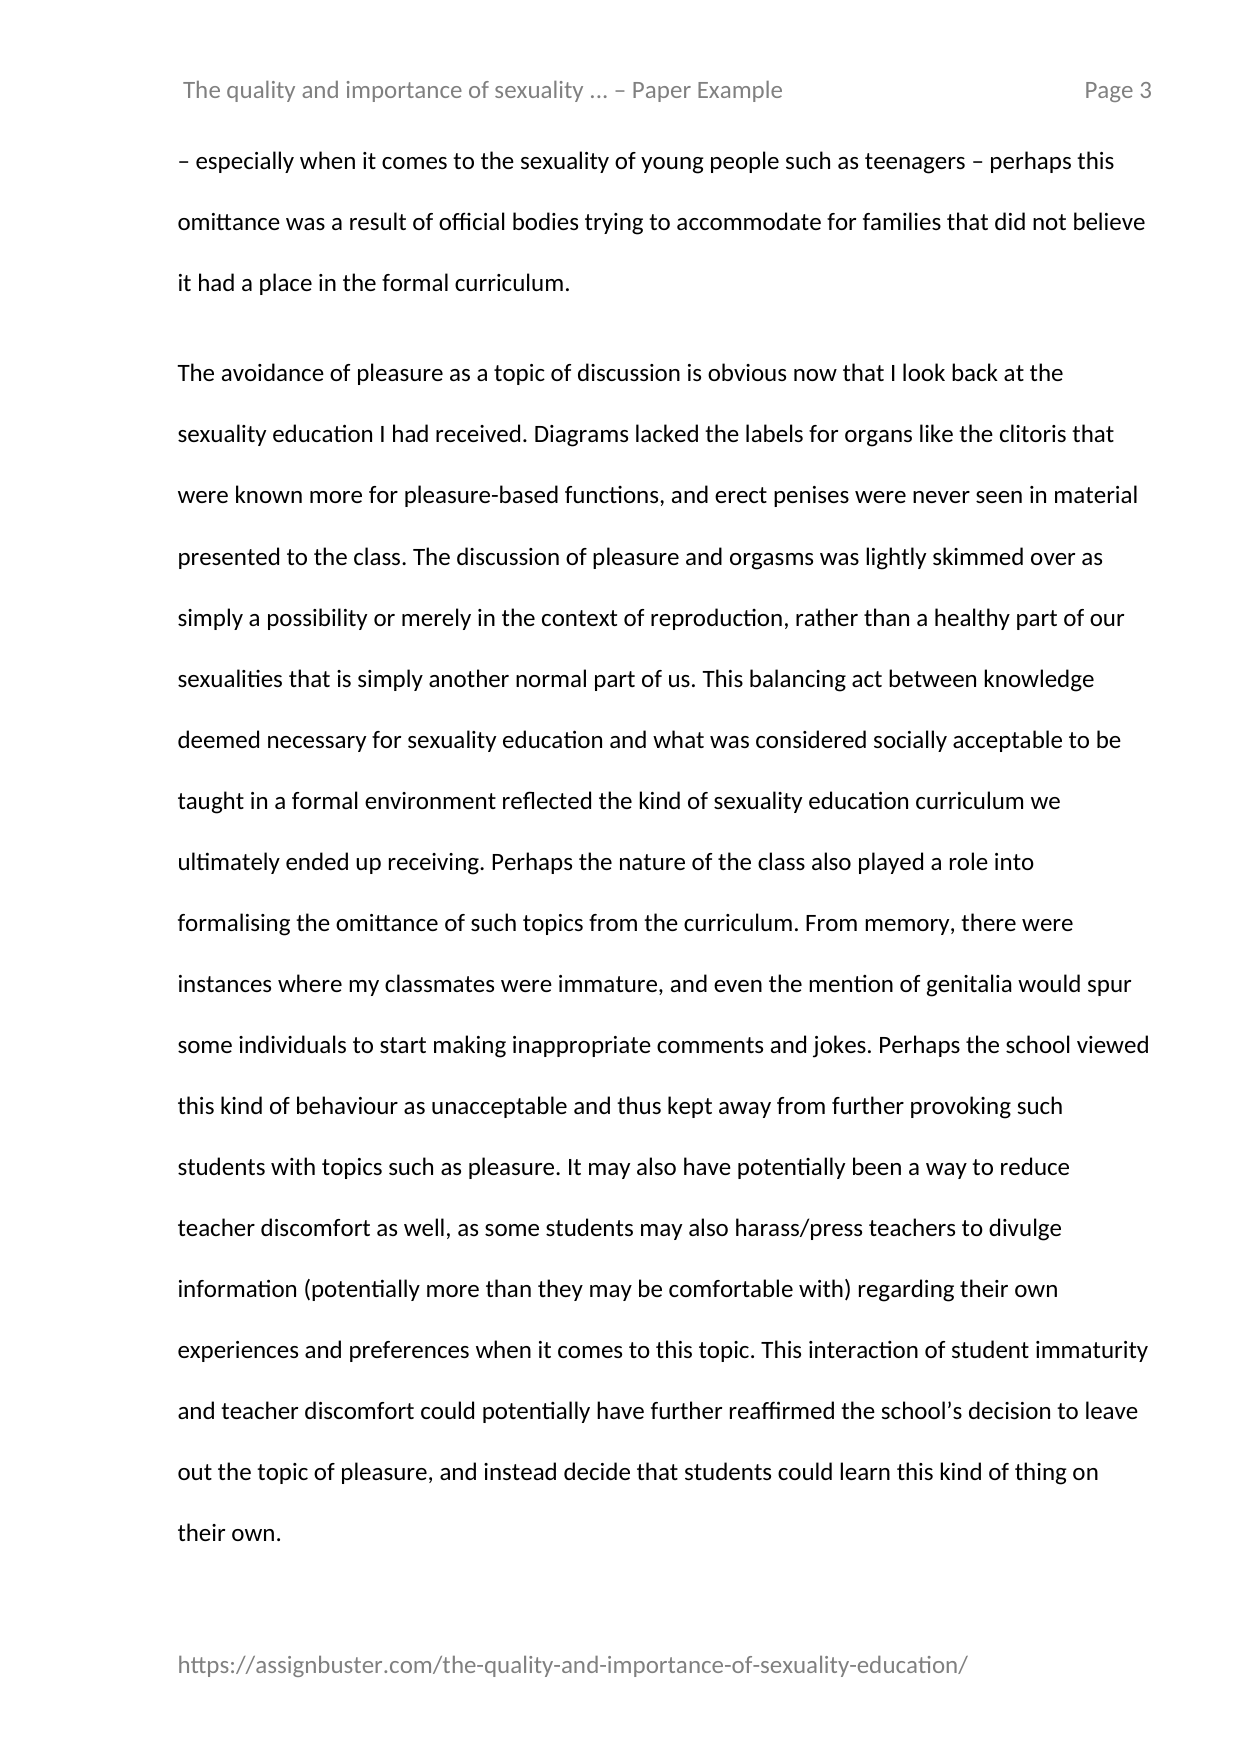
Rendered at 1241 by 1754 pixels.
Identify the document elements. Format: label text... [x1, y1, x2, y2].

text The avoidance of pleasure as a topic of discussion is obvious now that I look back at the sexuality education I had received. Diagrams lacked the labels for organs like the clitoris that were known more for pleasure-based functions, and erect penises were never seen in material presented to the class. The discussion of pleasure and orgasms was lightly skimmed over as simply a possibility or merely in the context of reproduction, rather than a healthy part of our sexualities that is simply another normal part of us. This balancing act between knowledge deemed necessary for sexuality education and what was considered socially acceptable to be taught in a formal environment reflected the kind of sexuality education curriculum we ultimately ended up receiving. Perhaps the nature of the class also played a role into formalising the omittance of such topics from the curriculum. From memory, there were instances where my classmates were immature, and even the mention of genitalia would spur some individuals to start making inappropriate comments and jokes. Perhaps the school viewed this kind of behaviour as unacceptable and thus kept away from further provoking such students with topics such as pleasure. It may also have potentially been a way to reduce teacher discomfort as well, as some students may also harass/press teachers to divulge information (potentially more than they may be comfortable with) regarding their own experiences and preferences when it comes to this topic. This interaction of student immaturity and teacher discomfort could potentially have further reaffirmed the school’s decision to leave out the topic of pleasure, and instead decide that students could learn this kind of thing on their own. [177, 358, 1152, 1548]
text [177, 145, 1152, 298]
